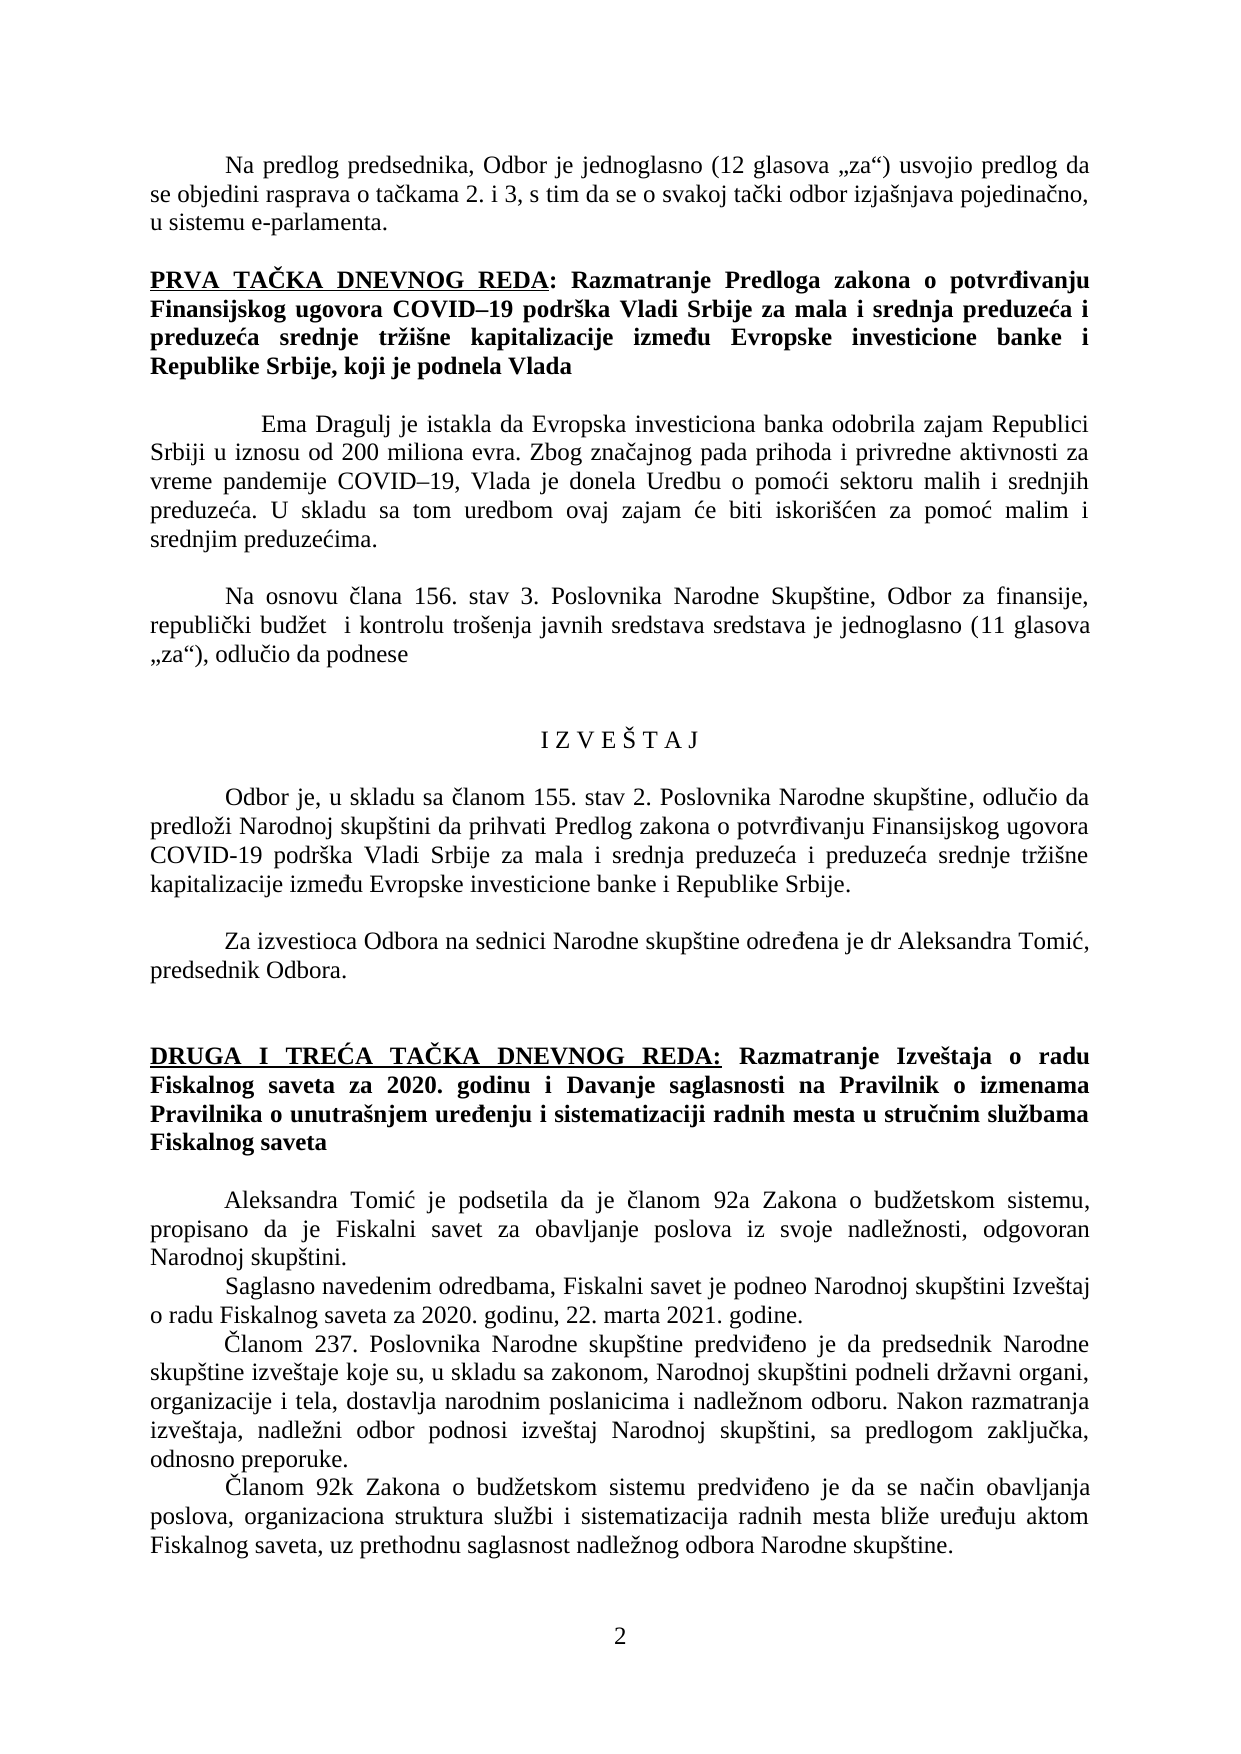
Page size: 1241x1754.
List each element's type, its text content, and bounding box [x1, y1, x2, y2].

text Na predlog predsednika, Odbor je jednoglasno (12 glasova „za“) usvojio predlog da se objedini rasprava o tačkama 2. i 3, s tim da se o svakoj tački odbor izjašnjava pojedinačno, u sistemu e-parlamenta. [150, 150, 1090, 236]
text I Z V E Š T A J [150, 725, 1088, 754]
text Članom 92k Zakona o budžetskom sistemu predviđeno je da se način obavljanja poslova, organizaciona struktura službi i sistematizacija radnih mesta bliže uređuju aktom Fiskalnog saveta, uz prethodnu saglasnost nadležnog odbora Narodne skupštine. [150, 1472, 1090, 1559]
text PRVA TAČKA DNEVNOG REDA: Razmatranje Predloga zakona o potvrđivanju Finansijskog ugovora COVID–19 podrška Vladi Srbije za mala i srednja preduzeća i preduzeća srednje tržišne kapitalizacije između Evropske investicione banke i Republike Srbije, koji je podnela Vlada [150, 265, 1090, 380]
text Ema Dragulj je istakla da Evropska investiciona banka odobrila zajam Republici Srbiji u iznosu od 200 miliona evra. Zbog značajnog pada prihoda i privredne aktivnosti za vreme pandemije COVID–19, Vlada je donela Uredbu o pomoći sektoru malih i srednjih preduzeća. U skladu sa tom uredbom ovaj zajam će biti iskorišćen za pomoć malim i srednjim preduzećima. [150, 409, 1090, 552]
text Odbor je, u skladu sa članom 155. stav 2. Poslovnika Narodne skupštine, odlučio da predloži Narodnoj skupštini da prihvati Predlog zakona o potvrđivanju Finansijskog ugovora COVID-19 podrška Vladi Srbije za mala i srednja preduzeća i preduzeća srednje tržišne kapitalizacije između Evropske investicione banke i Republike Srbije. [150, 782, 1089, 897]
text Saglasno navedenim odredbama, Fiskalni savet je podneo Narodnoj skupštini Izveštaj o radu Fiskalnog saveta za 2020. godinu, 22. marta 2021. godine. [150, 1271, 1090, 1329]
text Članom 237. Poslovnika Narodne skupštine predviđeno je da predsednik Narodne skupštine izveštaje koje su, u skladu sa zakonom, Narodnoj skupštini podneli državni organi, organizacije i tela, dostavlja narodnim poslanicima i nadležnom odboru. Nakon razmatranja izveštaja, nadležni odbor podnosi izveštaj Narodnoj skupštini, sa predlogom zaključka, odnosno preporuke. [150, 1329, 1090, 1472]
text DRUGA I TREĆA TAČKA DNEVNOG REDA: Razmatranje Izveštaja o radu Fiskalnog saveta za 2020. godinu i Davanje saglasnosti na Pravilnik o izmenama Pravilnika o unutrašnjem uređenju i sistematizaciji radnih mesta u stručnim službama Fiskalnog saveta [150, 1041, 1090, 1156]
text Na osnovu člana 156. stav 3. Poslovnika Narodne Skupštine, Odbor za finansije, republički budžet i kontrolu trošenja javnih sredstava sredstava je jednoglasno (11 glasova „za“), odlučio da podnese [150, 581, 1090, 667]
text Aleksandra Tomić je podsetila da je članom 92a Zakona o budžetskom sistemu, propisano da je Fiskalni savet za obavljanje poslova iz svoje nadležnosti, odgovoran Narodnoj skupštini. [150, 1185, 1090, 1271]
text Za izvestioca Odbora na sednici Narodne skupštine određena je dr Aleksandra Tomić, predsednik Odbora. [150, 926, 1090, 984]
